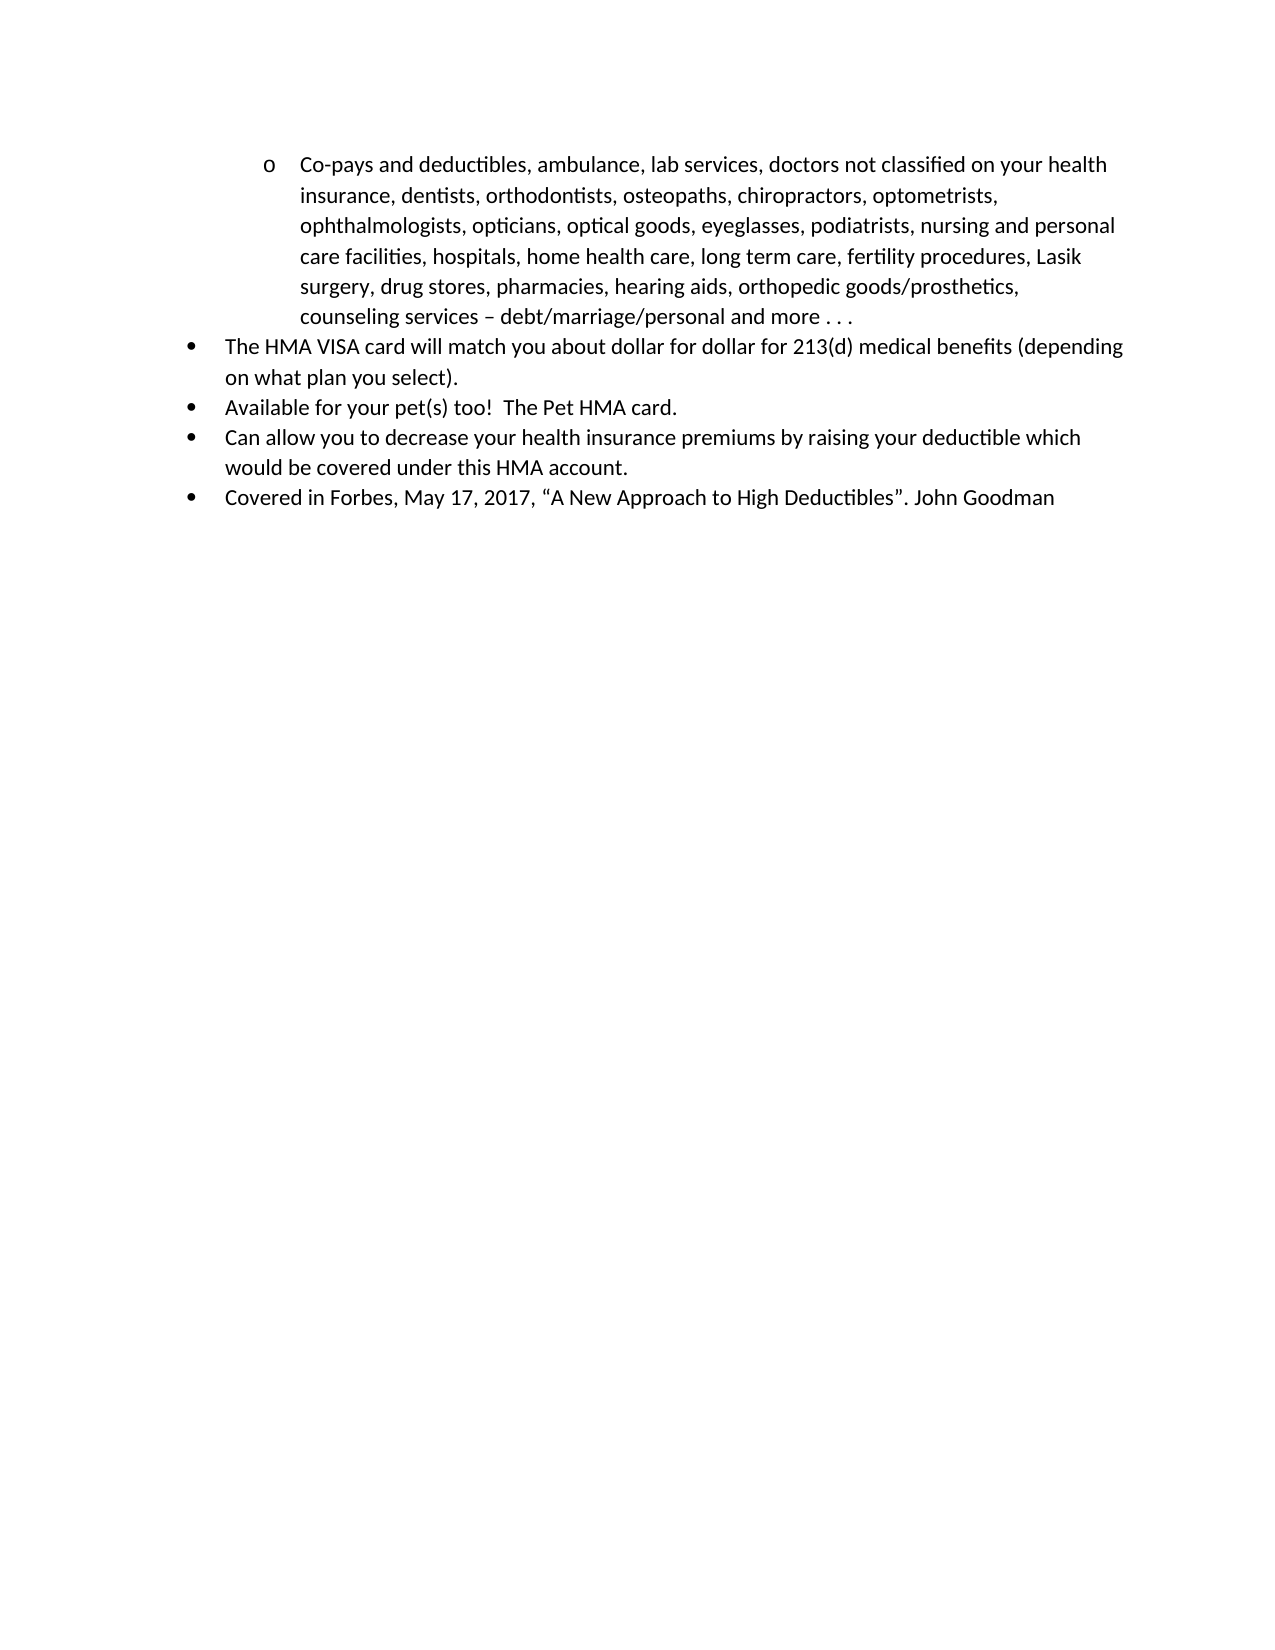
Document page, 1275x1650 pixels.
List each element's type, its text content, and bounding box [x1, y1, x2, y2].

list Can allow you to decrease your health insurance premiums by raising your deductible which would be covered under this HMA account. [187, 423, 1125, 481]
list Co-pays and deductibles, ambulance, lab services, doctors not classified on your health insurance, dentists, orthodontists, osteopaths, chiropractors, optometrists, ophthalmologists, opticians, optical goods, eyeglasses, podiatrists, nursing and personal care facilities, hospitals, home health care, long term care, fertility procedures, Lasik surgery, drug stores, pharmacies, hearing aids, orthopedic goods/prosthetics, counseling services – debt/marriage/personal and more . . . [262, 150, 1125, 330]
list The HMA VISA card will match you about dollar for dollar for 213(d) medical benefits (depending on what plan you select). [187, 332, 1125, 391]
list Available for your pet(s) too! The Pet HMA card. [187, 393, 1125, 421]
list Covered in Forbes, May 17, 2017, “A New Approach to High Deductibles”. John Goodman [187, 483, 1125, 511]
